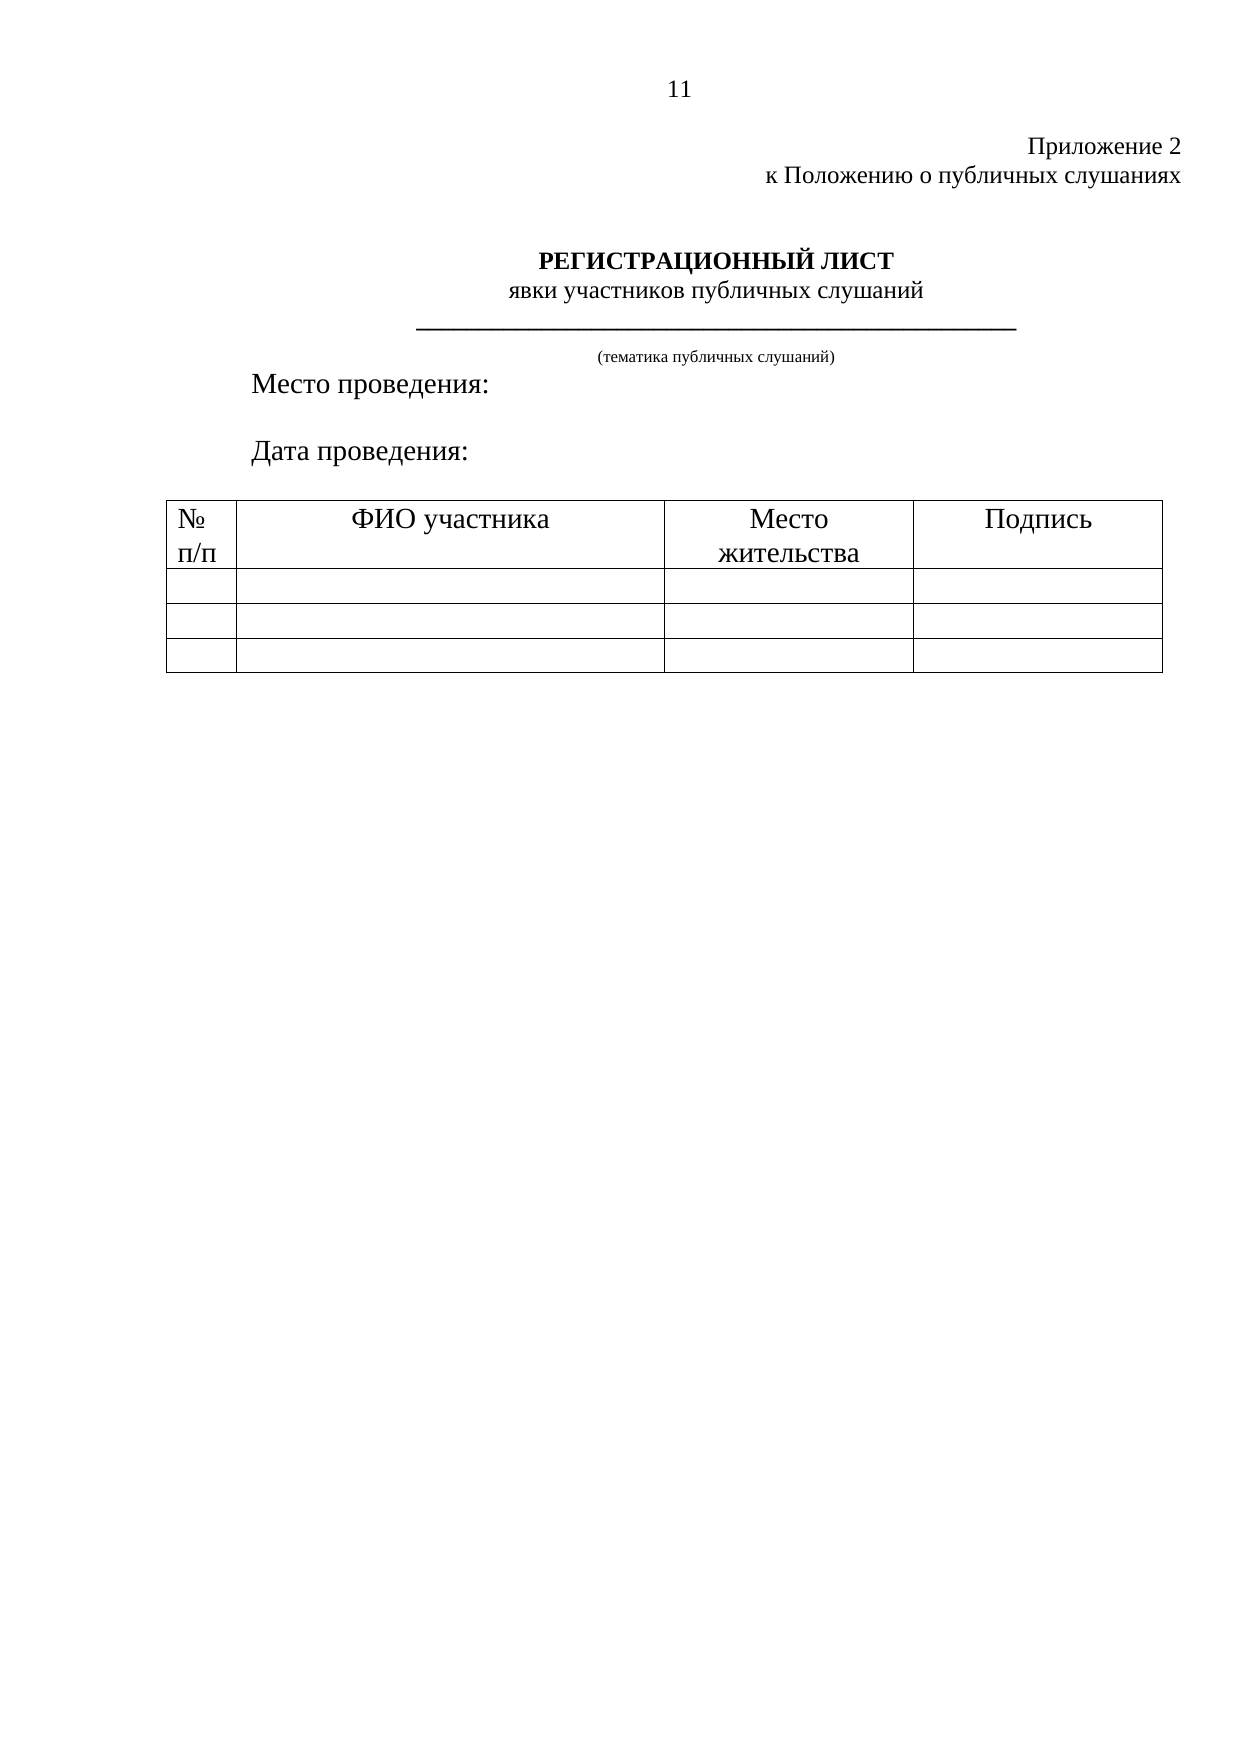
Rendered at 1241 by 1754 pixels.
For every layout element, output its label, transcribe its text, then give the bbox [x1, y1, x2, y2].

text РЕГИСТРАЦИОННЫЙ ЛИСТ [177, 246, 1181, 275]
table_header № п/п [167, 501, 236, 568]
table_header ФИО участника [237, 501, 664, 568]
table_cell [665, 639, 913, 672]
text (тематика публичных слушаний) [177, 332, 1181, 366]
table_cell [665, 569, 913, 603]
table_cell [665, 604, 913, 637]
table_cell [237, 639, 664, 672]
table_cell [167, 639, 236, 672]
text к Положению о публичных слушаниях [177, 160, 1181, 189]
table_cell [167, 604, 236, 637]
text Приложение 2 [177, 131, 1181, 160]
text Место проведения: [177, 366, 1181, 399]
table_cell [914, 604, 1162, 637]
table_cell [914, 639, 1162, 672]
text Дата проведения: [177, 433, 1181, 467]
table_header Подпись [914, 501, 1162, 568]
text ________________________________________________ [177, 304, 1181, 332]
table_cell [237, 569, 664, 603]
text явки участников публичных слушаний [177, 275, 1181, 304]
table_header Место жительства [665, 501, 913, 568]
table_cell [914, 569, 1162, 603]
table_cell [237, 604, 664, 637]
table_cell [167, 569, 236, 603]
